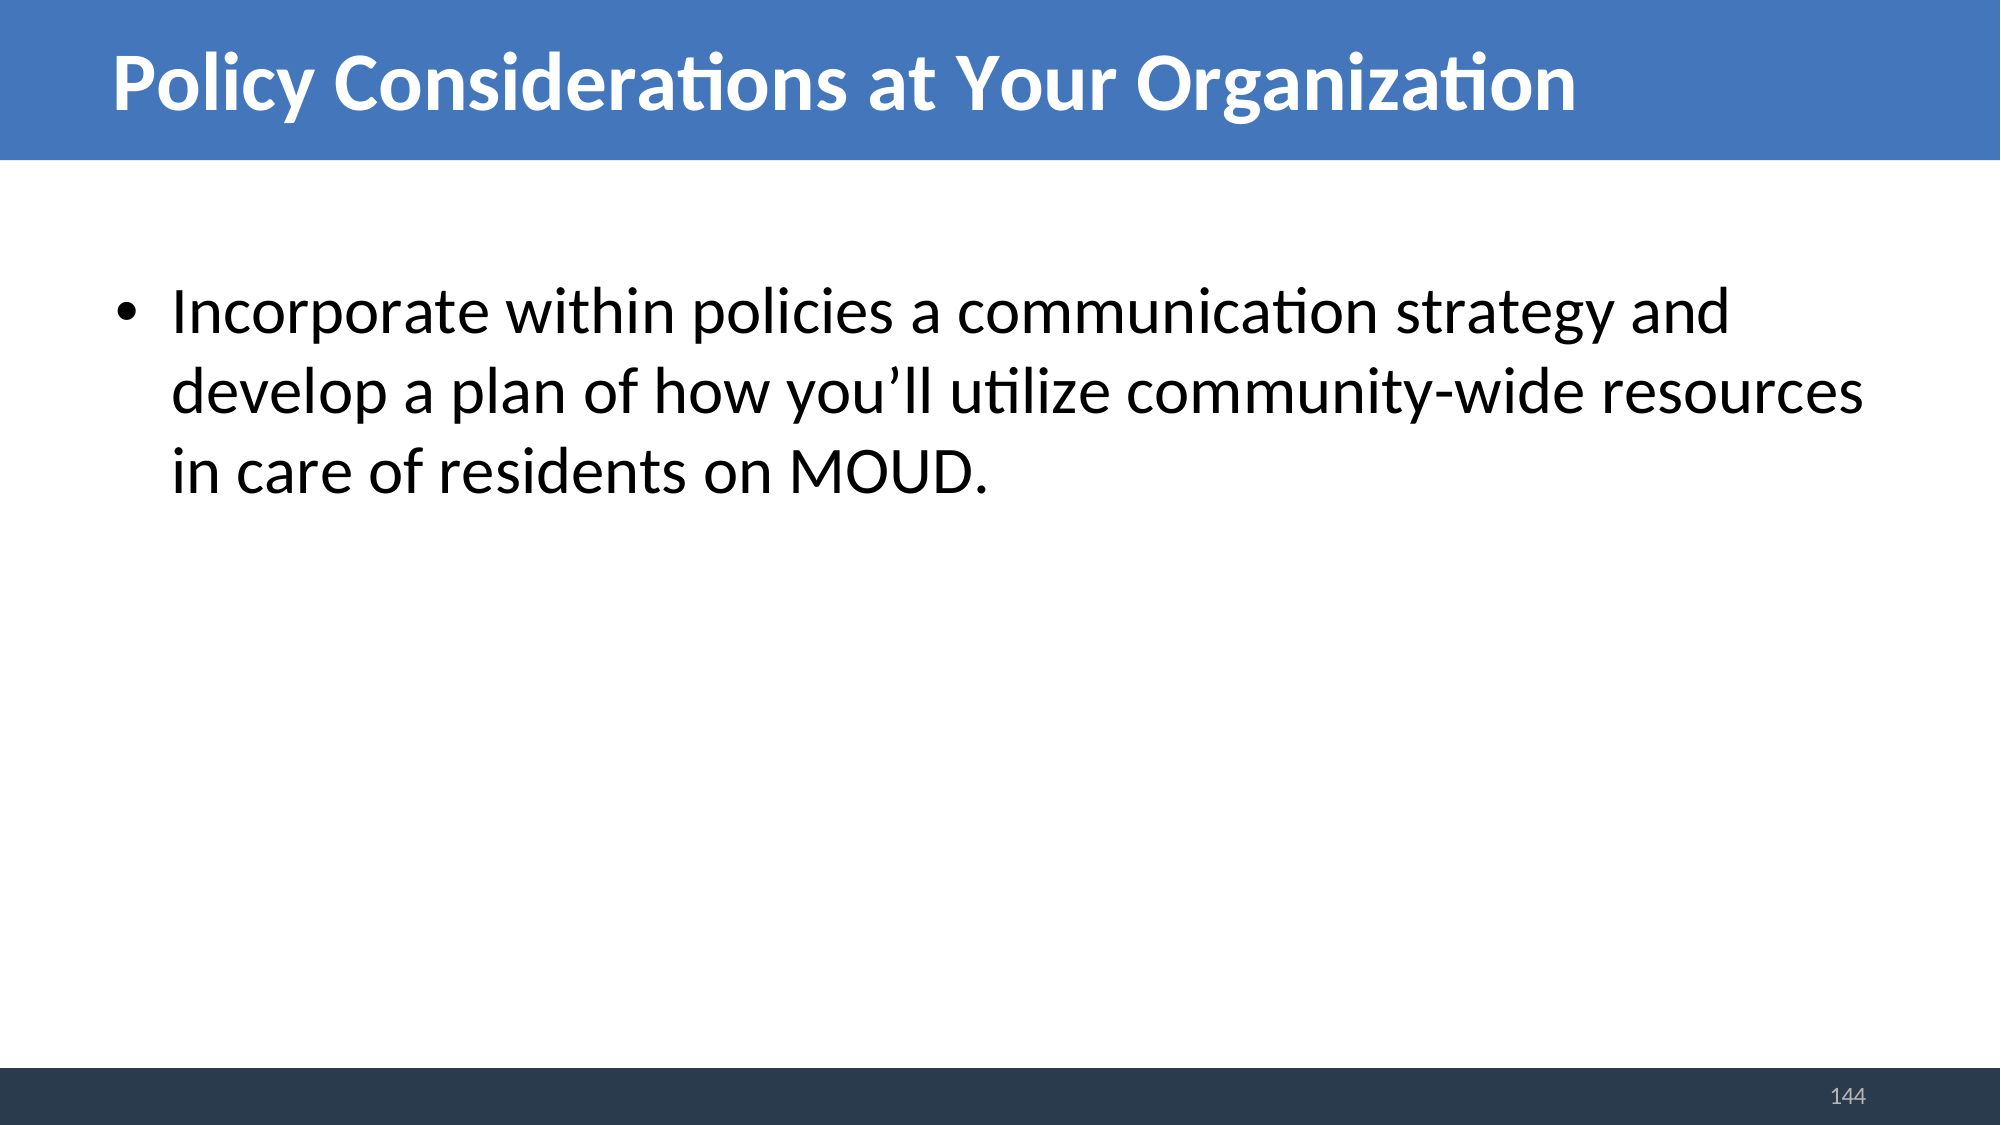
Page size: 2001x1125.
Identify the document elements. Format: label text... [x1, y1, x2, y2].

list Incorporate within policies a communication strategy and [115, 269, 2000, 350]
text develop a plan of how you’ll utilize community-wide resources in care of residents on MOUD. [171, 350, 1880, 510]
